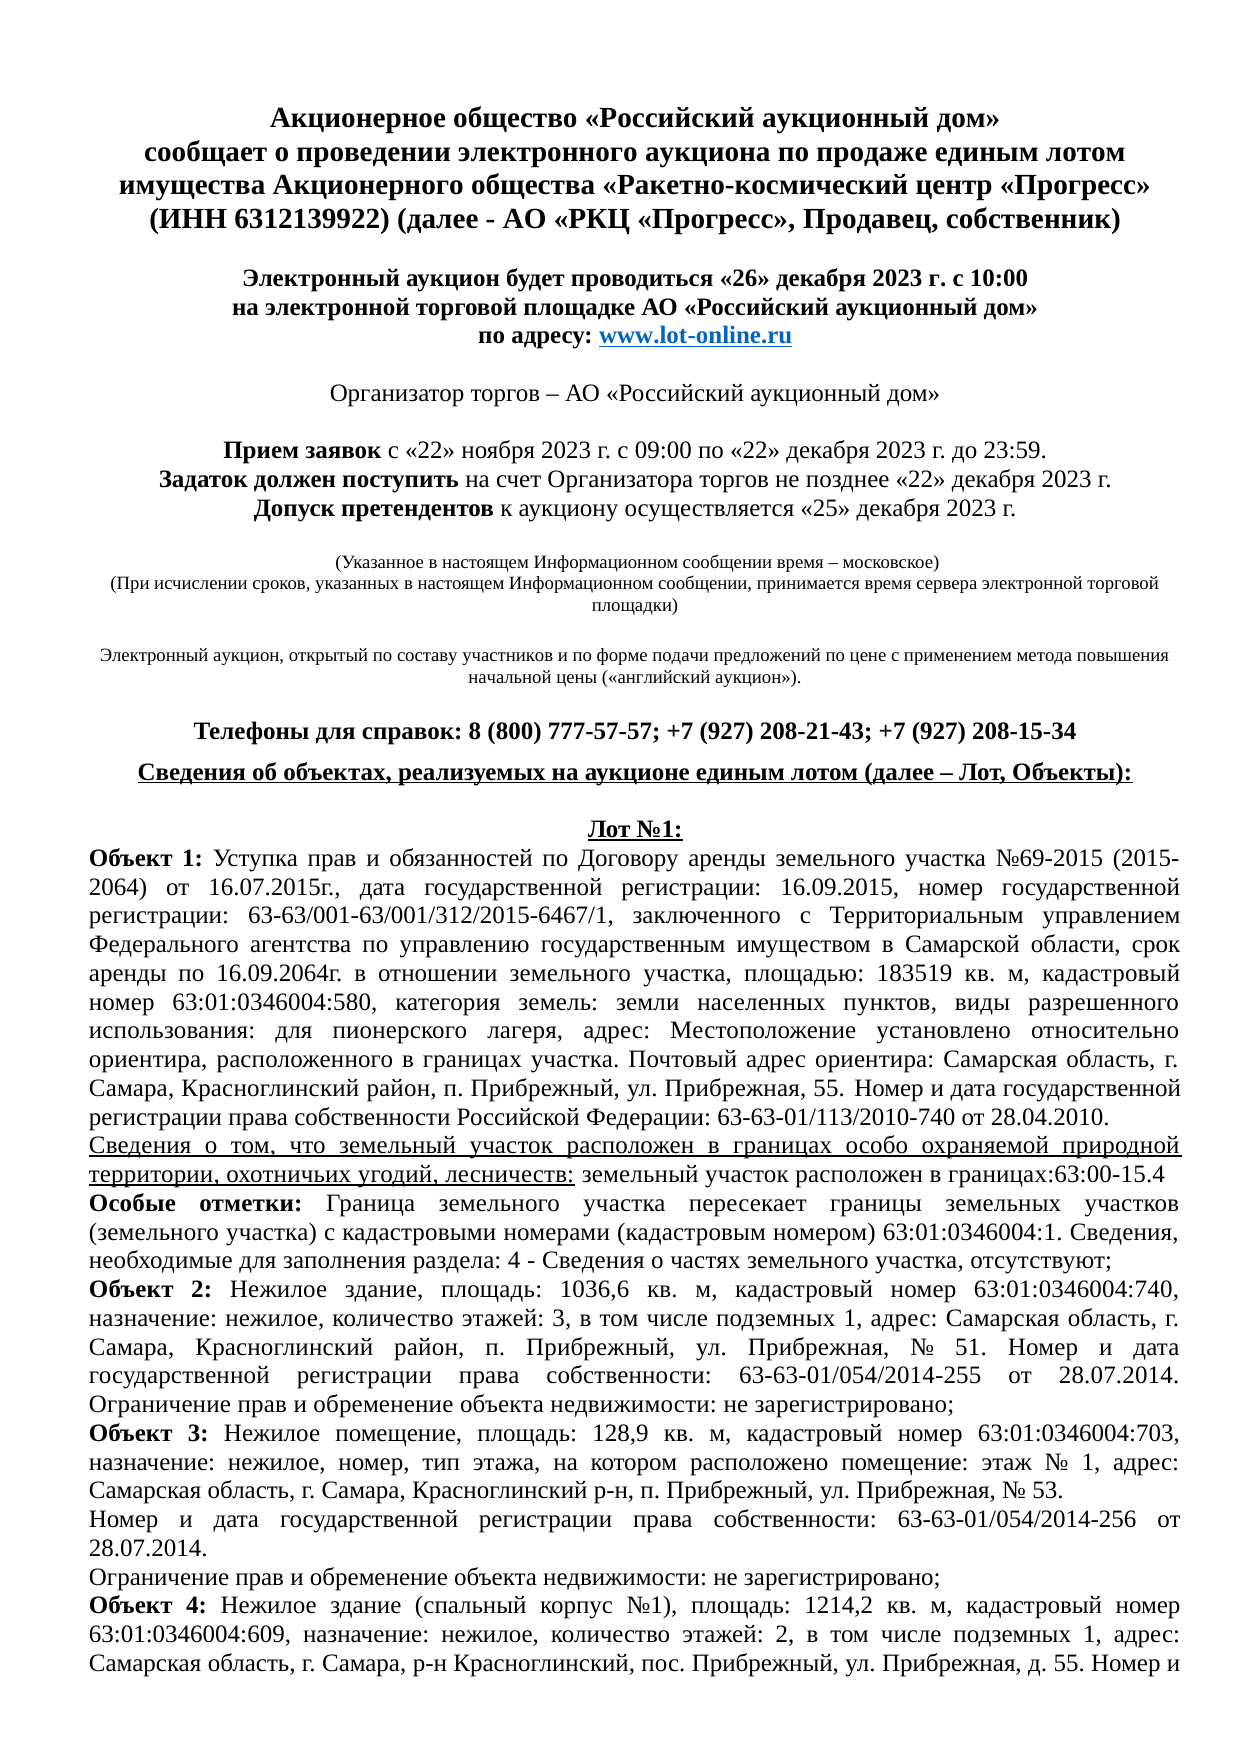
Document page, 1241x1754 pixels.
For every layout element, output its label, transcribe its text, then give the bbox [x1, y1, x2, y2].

text Номер и дата государственной регистрации права собственности: 63-63-01/054/2014-256 от 28.07.2014. [89, 1504, 1181, 1562]
text Особые отметки: Граница земельного участка пересекает границы земельных участков (земельного участка) с кадастровыми номерами (кадастровым номером) 63:01:0346004:1. Сведения, необходимые для заполнения раздела: 4 - Сведения о частях земельного участка, отсутствуют; [89, 1188, 1181, 1274]
text по адресу: www.lot-online.ru [89, 321, 1181, 349]
text Объект 1: Уступка прав и обязанностей по Договору аренды земельного участка №69-2015 (2015-2064) от 16.07.2015г., дата государственной регистрации: 16.09.2015, номер государственной регистрации: 63-63/001-63/001/312/2015-6467/1, заключенного с Территориальным управлением Федерального агентства по управлению государственным имуществом в Самарской области, срок аренды по 16.09.2064г. в отношении земельного участка, площадью: 183519 кв. м, кадастровый номер 63:01:0346004:580, категория земель: земли населенных пунктов, виды разрешенного использования: для пионерского лагеря, адрес: Местоположение установлено относительно ориентира, расположенного в границах участка. Почтовый адрес ориентира: Самарская область, г. Самара, Красноглинский район, п. Прибрежный, ул. Прибрежная, 55. Номер и дата государственной регистрации права собственности Российской Федерации: 63-63-01/113/2010-740 от 28.04.2010. [89, 843, 1181, 1130]
text Организатор торгов – АО «Российский аукционный дом» [89, 378, 1181, 407]
text Объект 3: Нежилое помещение, площадь: 128,9 кв. м, кадастровый номер 63:01:0346004:703, назначение: нежилое, номер, тип этажа, на котором расположено помещение: этаж № 1, адрес: Самарская область, г. Самара, Красноглинский р-н, п. Прибрежный, ул. Прибрежная, № 53. [89, 1418, 1181, 1504]
text (Указанное в настоящем Информационном сообщении время – московское) [89, 551, 1181, 572]
text Акционерное общество «Российский аукционный дом» [89, 100, 1181, 134]
text (При исчислении сроков, указанных в настоящем Информационном сообщении, принимается время сервера электронной торговой площадки) [89, 572, 1181, 615]
text Сведения о том, что земельный участок расположен в границах особо охраняемой природной территории, охотничьих угодий, лесничеств: земельный участок расположен в границах:63:00-15.4 [89, 1130, 1181, 1155]
text Лот №1: [89, 814, 1181, 843]
text сообщает о проведении электронного аукциона по продаже единым лотом [89, 134, 1181, 167]
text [89, 1590, 1181, 1677]
text Объект 2: Нежилое здание, площадь: 1036,6 кв. м, кадастровый номер 63:01:0346004:740, назначение: нежилое, количество этажей: 3, в том числе подземных 1, адрес: Самарская область, г. Самара, Красноглинский район, п. Прибрежный, ул. Прибрежная, № 51. Номер и дата государственной регистрации права собственности: 63-63-01/054/2014-255 от 28.07.2014. Ограничение прав и обременение объекта недвижимости: не зарегистрировано; [89, 1274, 1181, 1418]
text Прием заявок с «22» ноября 2023 г. с 09:00 по «22» декабря 2023 г. до 23:59. [89, 436, 1181, 464]
text Телефоны для справок: 8 (800) 777-57-57; +7 (927) 208-21-43; +7 (927) 208-15-34 [89, 716, 1181, 745]
text Сведения о том, что земельный участок расположен в границах особо охраняемой природной территории, охотничьих угодий, лесничеств: земельный участок расположен в границах:63:00-15.4 [89, 1157, 1181, 1188]
text Ограничение прав и обременение объекта недвижимости: не зарегистрировано; [89, 1562, 1181, 1590]
text Задаток должен поступить на счет Организатора торгов не позднее «22» декабря 2023 г. [89, 464, 1181, 493]
text Допуск претендентов к аукциону осуществляется «25» декабря 2023 г. [89, 493, 1181, 522]
text имущества Акционерного общества «Ракетно-космический центр «Прогресс» (ИНН 6312139922) (далее - АО «РКЦ «Прогресс», Продавец, собственник) [89, 167, 1181, 234]
text Электронный аукцион, открытый по составу участников и по форме подачи предложений по цене с применением метода повышения начальной цены («английский аукцион»). [89, 644, 1181, 687]
text на электронной торговой площадке АО «Российский аукционный дом» [89, 292, 1181, 321]
text Сведения об объектах, реализуемых на аукционе единым лотом (далее – Лот, Объекты): [89, 757, 1181, 785]
text Электронный аукцион будет проводиться «26» декабря 2023 г. с 10:00 [89, 263, 1181, 292]
